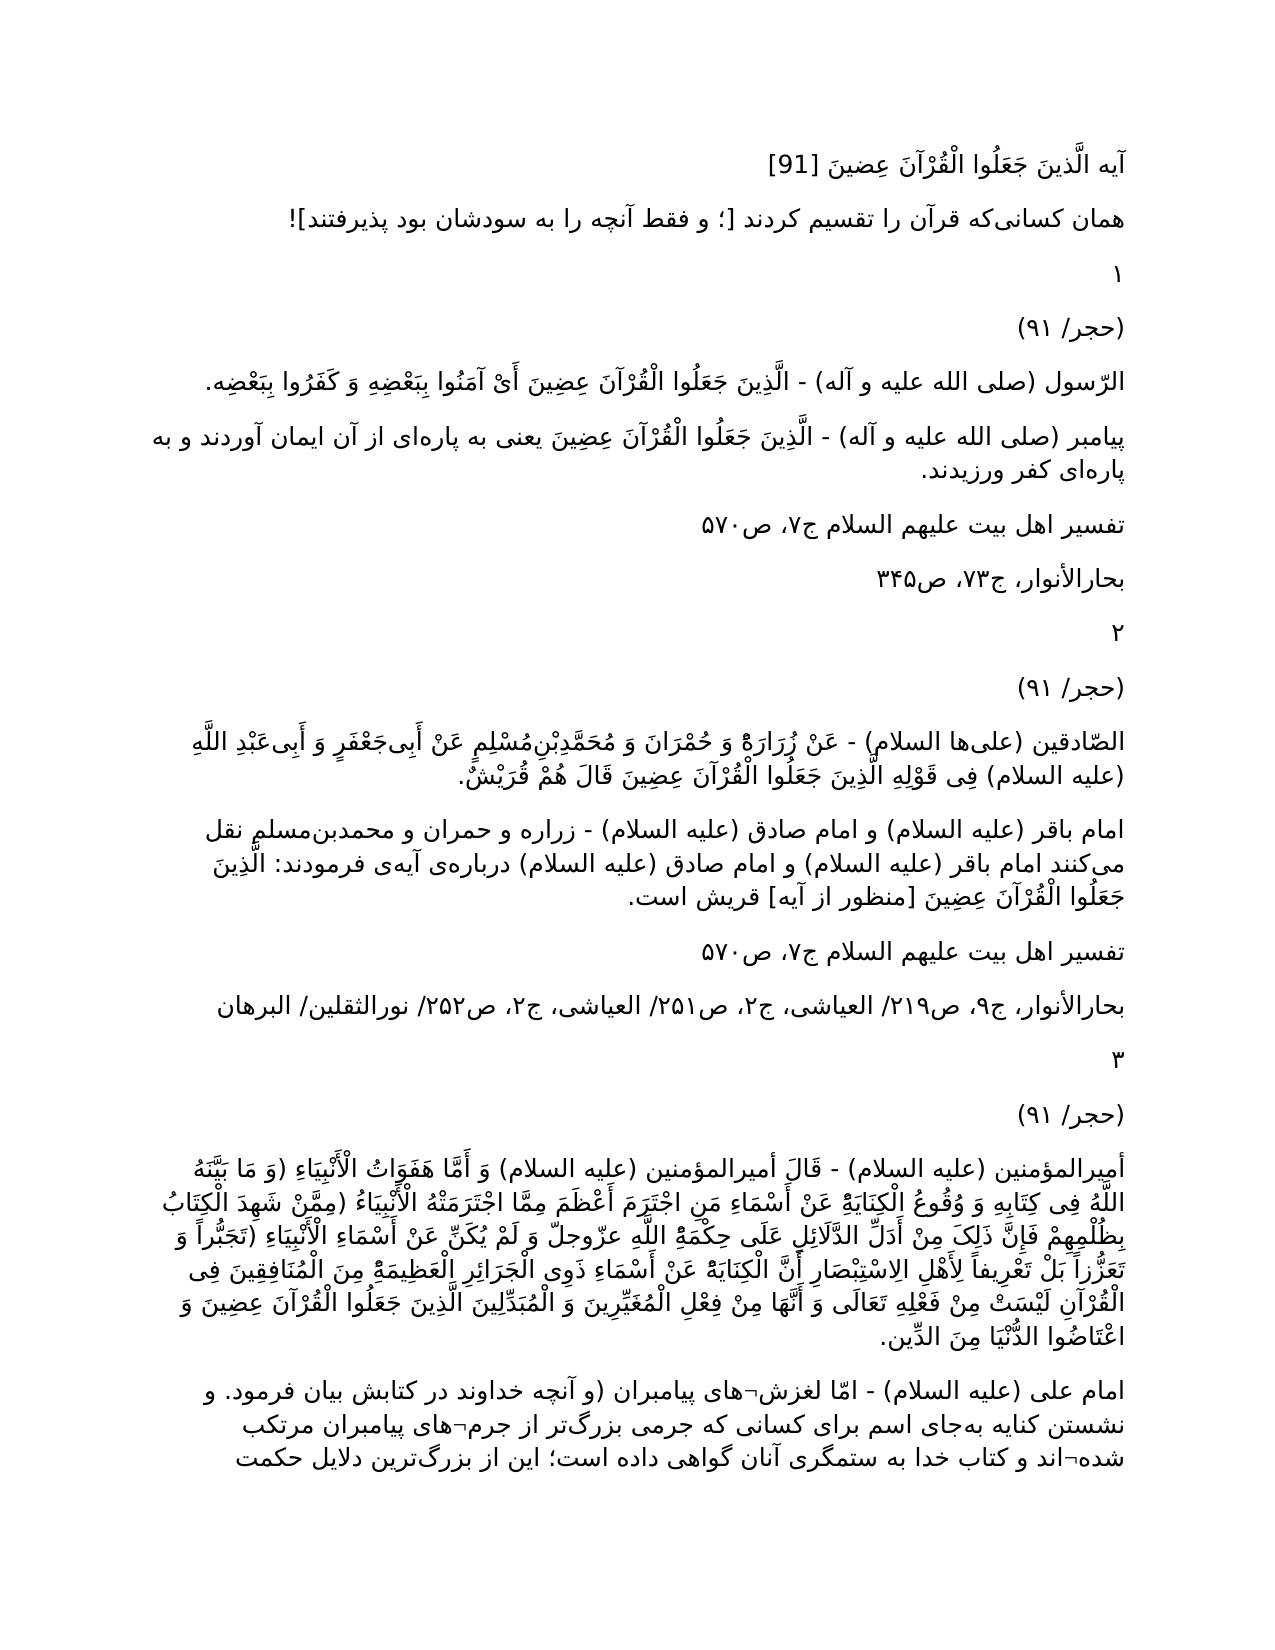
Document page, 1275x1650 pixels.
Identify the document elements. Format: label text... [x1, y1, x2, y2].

text تفسیر اهل بیت علیهم السلام ج۷، ص۵۷۰ [150, 510, 1125, 539]
text ۳ [150, 1045, 1125, 1074]
text (حجر/ ۹۱) [150, 673, 1125, 702]
text آیه الَّذینَ جَعَلُوا الْقُرْآنَ عِضینَ [91] [150, 150, 1125, 179]
text (حجر/ ۹۱) [150, 313, 1125, 342]
text همان کسانی‌که قرآن را تقسیم کردند [؛ و فقط آنچه را به سودشان بود پذيرفتند]! [150, 204, 1125, 233]
text أمیرالمؤمنین (علیه السلام) - قَالَ أمیرالمؤمنین (علیه السلام) وَ أَمَّا هَفَوَاتُ الْأَنْبِیَاءِ (وَ مَا بَیَّنَهُ اللَّهُ فِی کِتَابِهِ وَ وُقُوعُ الْکِنَایَهًِْ عَنْ أَسْمَاءِ مَنِ اجْتَرَمَ أَعْظَمَ مِمَّا اجْتَرَمَتْهُ الْأَنْبِیَاءُ (مِمَّنْ شَهِدَ الْکِتَابُ بِظُلْمِهِمْ فَإِنَّ ذَلِکَ مِنْ أَدَلِّ الدَّلَائِلِ عَلَی حِکْمَهًِْ اللَّهِ عزّ‌وجلّ وَ لَمْ یُکَنِّ عَنْ أَسْمَاءِ الْأَنْبِیَاءِ (تَجَبُّراً وَ تَعَزُّزاً بَلْ تَعْرِیفاً لِأَهْلِ الِاسْتِبْصَارِ أَنَّ الْکِنَایَهًَْ عَنْ أَسْمَاءِ ذَوِی الْجَرَائِرِ الْعَظِیمَهًِْ مِنَ الْمُنَافِقِینَ فِی الْقُرْآنِ لَیْسَتْ مِنْ فَعْلِهِ تَعَالَی وَ أَنَّهَا مِنْ فِعْلِ الْمُغَیِّرِینَ وَ الْمُبَدِّلِینَ الَّذِینَ جَعَلُوا الْقُرْآنَ عِضِینَ وَ اعْتَاضُوا الدُّنْیَا مِنَ الدِّین. [150, 1154, 1125, 1351]
text ۲ [150, 618, 1125, 648]
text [150, 1376, 1125, 1473]
text (حجر/ ۹۱) [150, 1100, 1125, 1129]
text الرّسول (صلی الله علیه و آله) - الَّذِینَ جَعَلُوا الْقُرْآنَ عِضِینَ أَیْ آمَنُوا بِبَعْضِهِ وَ کَفَرُوا بِبَعْضِه. [150, 367, 1125, 397]
text الصّادقین (علی‌ها السلام) - عَنْ زُرَارَهًَْ وَ حُمْرَانَ وَ مُحَمَّدِ‌بْنِ‌مُسْلِمٍ عَنْ أَبِی‌جَعْفَرٍ وَ أَبِی‌عَبْدِ اللَّهِ (علیه السلام) فِی قَوْلِهِ الَّذِینَ جَعَلُوا الْقُرْآنَ عِضِینَ قَالَ هُمْ قُرَیْشٌ. [150, 727, 1125, 790]
text پیامبر (صلی الله علیه و آله) - الَّذِینَ جَعَلُوا الْقُرْآنَ عِضِینَ یعنی به پاره‌ای از آن ایمان آوردند و به پاره‌ای کفر ورزیدند. [150, 422, 1125, 484]
text تفسیر اهل بیت علیهم السلام ج۷، ص۵۷۰ [150, 937, 1125, 966]
text امام باقر (علیه السلام) و امام صادق (علیه السلام) - زراره و حمران و محمدبن‌مسلم نقل می‌کنند امام باقر (علیه السلام) و امام صادق (علیه السلام) درباره‌ی آیه‌ی فرمودند: الَّذِینَ جَعَلُوا الْقُرْآنَ عِضِینَ [منظور از آیه] قریش است. [150, 815, 1125, 911]
text بحارالأنوار، ج۷۳، ص۳۴۵ [150, 564, 1125, 593]
text ۱ [150, 259, 1125, 288]
text بحارالأنوار، ج۹، ص۲۱۹/ العیاشی، ج۲، ص۲۵۱/ العیاشی، ج۲، ص۲۵۲/ نورالثقلین/ البرهان [150, 991, 1125, 1020]
